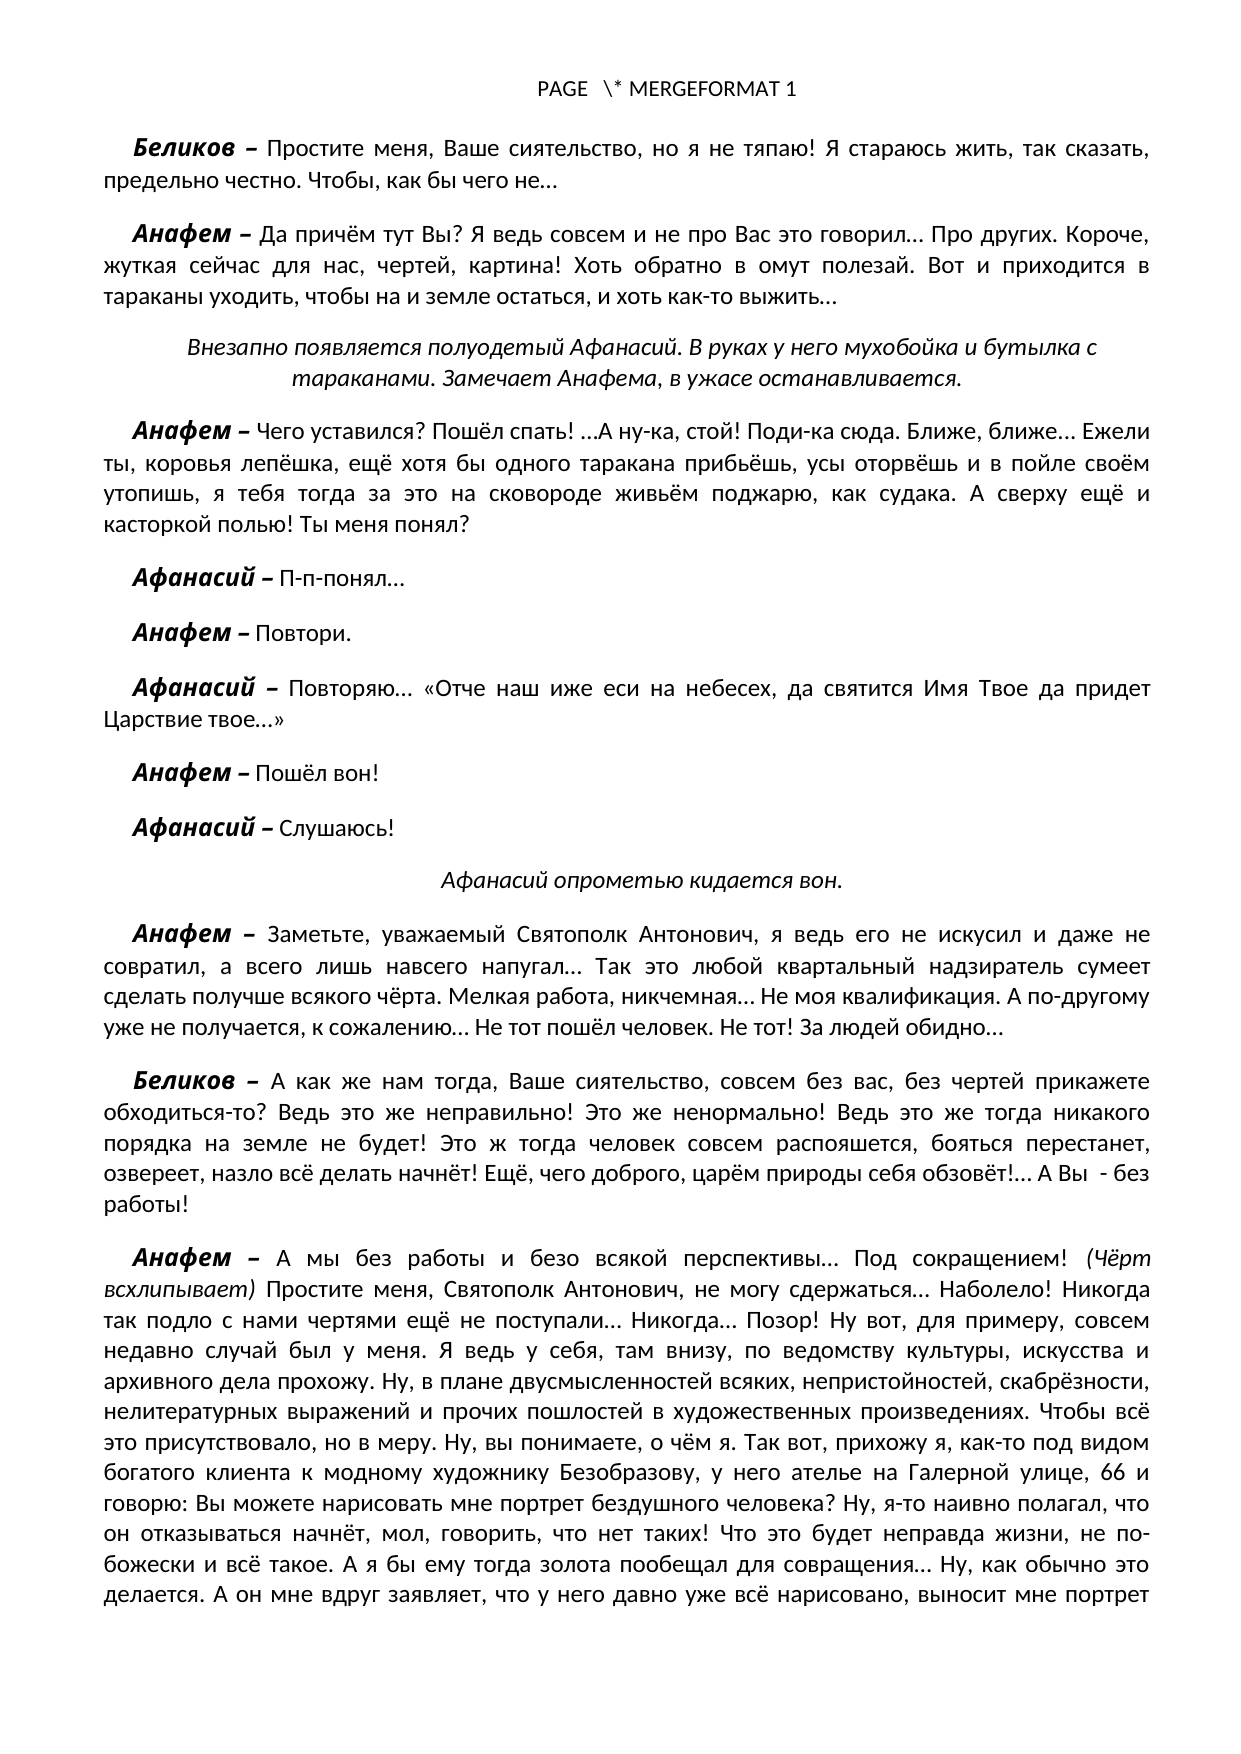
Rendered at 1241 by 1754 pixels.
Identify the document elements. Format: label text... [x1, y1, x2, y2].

text Афанасий опрометью кидается вон. [103, 864, 1152, 895]
text Афанасий – П-п-понял… [103, 559, 1152, 593]
text Анафем – Заметьте, уважаемый Святополк Антонович, я ведь его не искусил и даже не совратил, а всего лишь навсего напугал… Так это любой квартальный надзиратель сумеет сделать получше всякого чёрта. Мелкая работа, никчемная… Не моя квалификация. А по-другому уже не получается, к сожалению… Не тот пошёл человек. Не тот! За людей обидно… [103, 916, 1152, 1041]
text Внезапно появляется полуодетый Афанасий. В руках у него мухобойка и бутылка с тараканами. Замечает Анафема, в ужасе останавливается. [103, 331, 1152, 392]
text Анафем – Да причём тут Вы? Я ведь совсем и не про Вас это говорил… Про других. Короче, жуткая сейчас для нас, чертей, картина! Хоть обратно в омут полезай. Вот и приходится в тараканы уходить, чтобы на и земле остаться, и хоть как-то выжить… [103, 215, 1152, 310]
text Беликов – А как же нам тогда, Ваше сиятельство, совсем без вас, без чертей прикажете обходиться-то? Ведь это же неправильно! Это же ненормально! Ведь это же тогда никакого порядка на земле не будет! Это ж тогда человек совсем распояшется, бояться перестанет, озвереет, назло всё делать начнёт! Ещё, чего доброго, царём природы себя обзовёт!… А Вы - без работы! [103, 1062, 1152, 1218]
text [103, 1239, 1152, 1609]
text Афанасий – Слушаюсь! [103, 809, 1152, 844]
text Беликов – Простите меня, Ваше сиятельство, но я не тяпаю! Я стараюсь жить, так сказать, предельно честно. Чтобы, как бы чего не… [103, 130, 1152, 194]
text Анафем – Чего уставился? Пошёл спать! …А ну-ка, стой! Поди-ка сюда. Ближе, ближе... Ежели ты, коровья лепёшка, ещё хотя бы одного таракана прибьёшь, усы оторвёшь и в пойле своём утопишь, я тебя тогда за это на сковороде живьём поджарю, как судака. А сверху ещё и касторкой полью! Ты меня понял? [103, 413, 1152, 539]
text Анафем – Пошёл вон! [103, 755, 1152, 789]
text Анафем – Повтори. [103, 614, 1152, 648]
text Афанасий – Повторяю… «Отче наш иже еси на небесех, да святится Имя Твое да придет Царствие твое…» [103, 669, 1152, 734]
